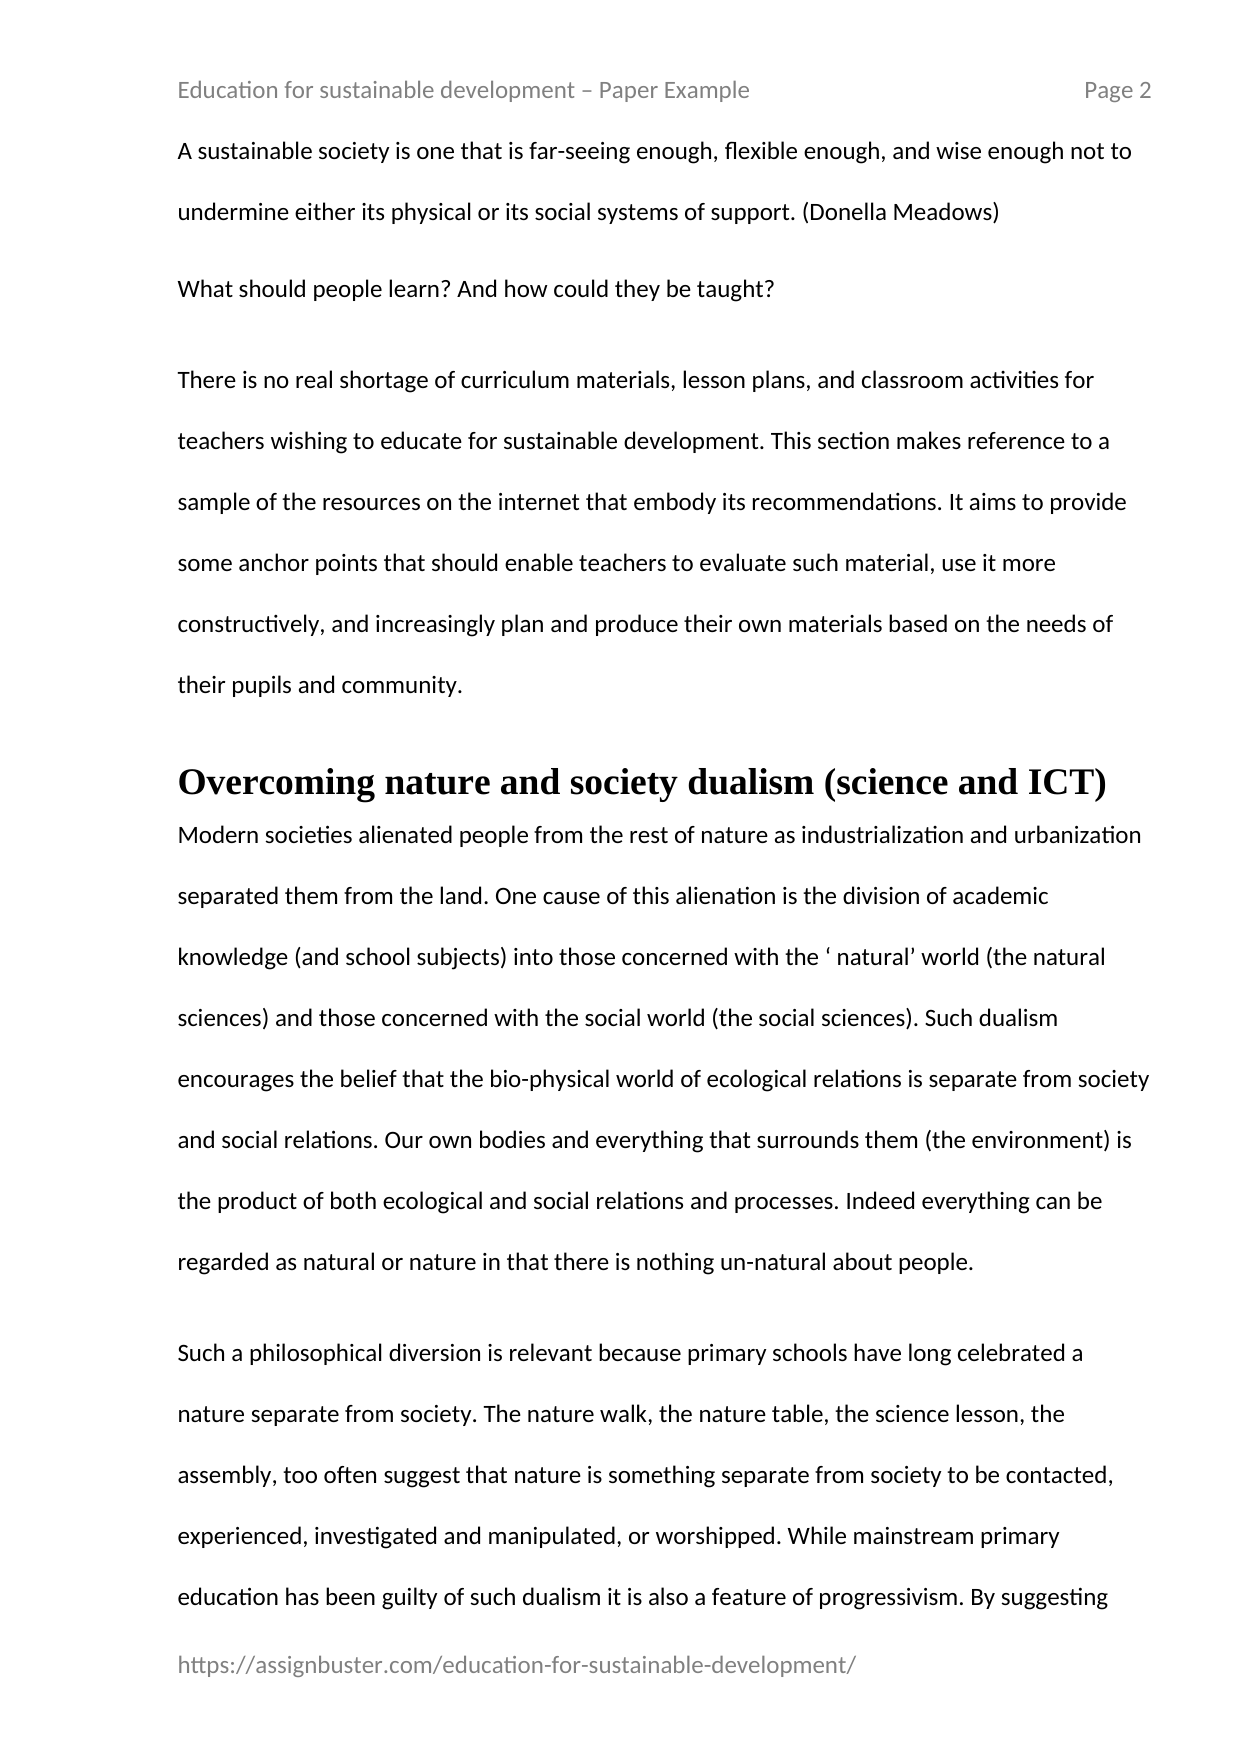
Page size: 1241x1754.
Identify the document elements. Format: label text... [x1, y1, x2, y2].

text A sustainable society is one that is far-seeing enough, flexible enough, and wise enough not to undermine either its physical or its social systems of support. (Donella Meadows) [177, 135, 1152, 226]
text What should people learn? And how could they be taught? [177, 273, 1152, 304]
subtitle Overcoming nature and society dualism (science and ICT) [177, 760, 1152, 803]
text There is no real shortage of curriculum materials, lesson plans, and classroom activities for teachers wishing to educate for sustainable development. This section makes reference to a sample of the resources on the internet that embody its recommendations. It aims to provide some anchor points that should enable teachers to evaluate such material, use it more constructively, and increasingly plan and produce their own materials based on the needs of their pupils and community. [177, 364, 1152, 700]
text Modern societies alienated people from the rest of nature as industrialization and urbanization separated them from the land. One cause of this alienation is the division of academic knowledge (and school subjects) into those concerned with the ‘ natural’ world (the natural sciences) and those concerned with the social world (the social sciences). Such dualism encourages the belief that the bio-physical world of ecological relations is separate from society and social relations. Our own bodies and everything that surrounds them (the environment) is the product of both ecological and social relations and processes. Indeed everything can be regarded as natural or nature in that there is nothing un-natural about people. [177, 819, 1152, 1277]
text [177, 1337, 1152, 1611]
